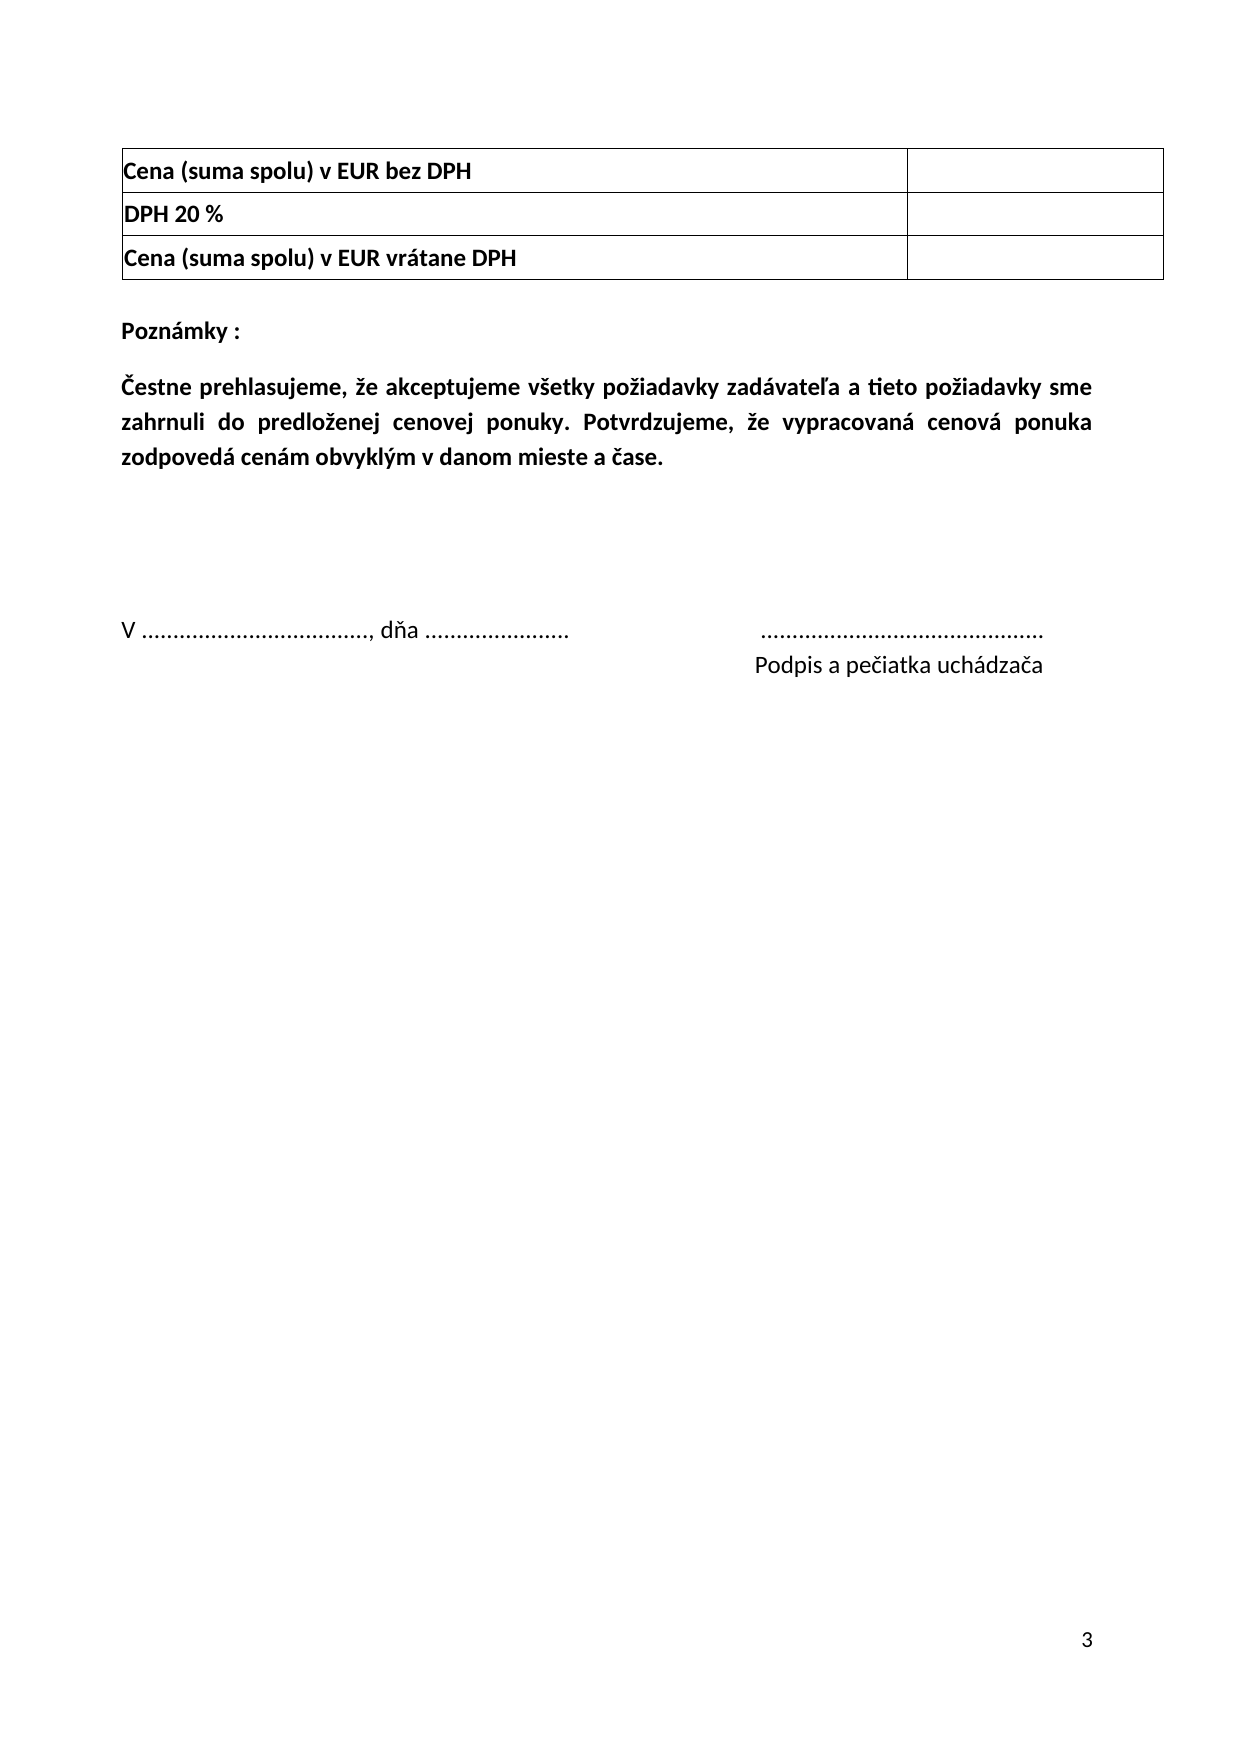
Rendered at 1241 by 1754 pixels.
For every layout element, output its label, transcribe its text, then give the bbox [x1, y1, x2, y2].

table_cell [908, 193, 1163, 235]
table_cell DPH 20 % [123, 193, 907, 235]
table_cell [908, 149, 1163, 192]
text Poznámky : [121, 315, 1194, 346]
table_cell Cena (suma spolu) v EUR bez DPH [123, 149, 907, 192]
table_cell [908, 236, 1163, 278]
text Čestne prehlasujeme, že akceptujeme všetky požiadavky zadávateľa a tieto požiadavky sme zahrnuli do predloženej cenovej ponuky. Potvrdzujeme, že vypracovaná cenová ponuka zodpovedá cenám obvyklým v danom mieste a čase. [121, 371, 1094, 472]
text Podpis a pečiatka uchádzača [754, 649, 1194, 680]
text V ...................................., dňa ....................... ............................................. [121, 614, 1194, 644]
table_cell Cena (suma spolu) v EUR vrátane DPH [123, 236, 907, 278]
